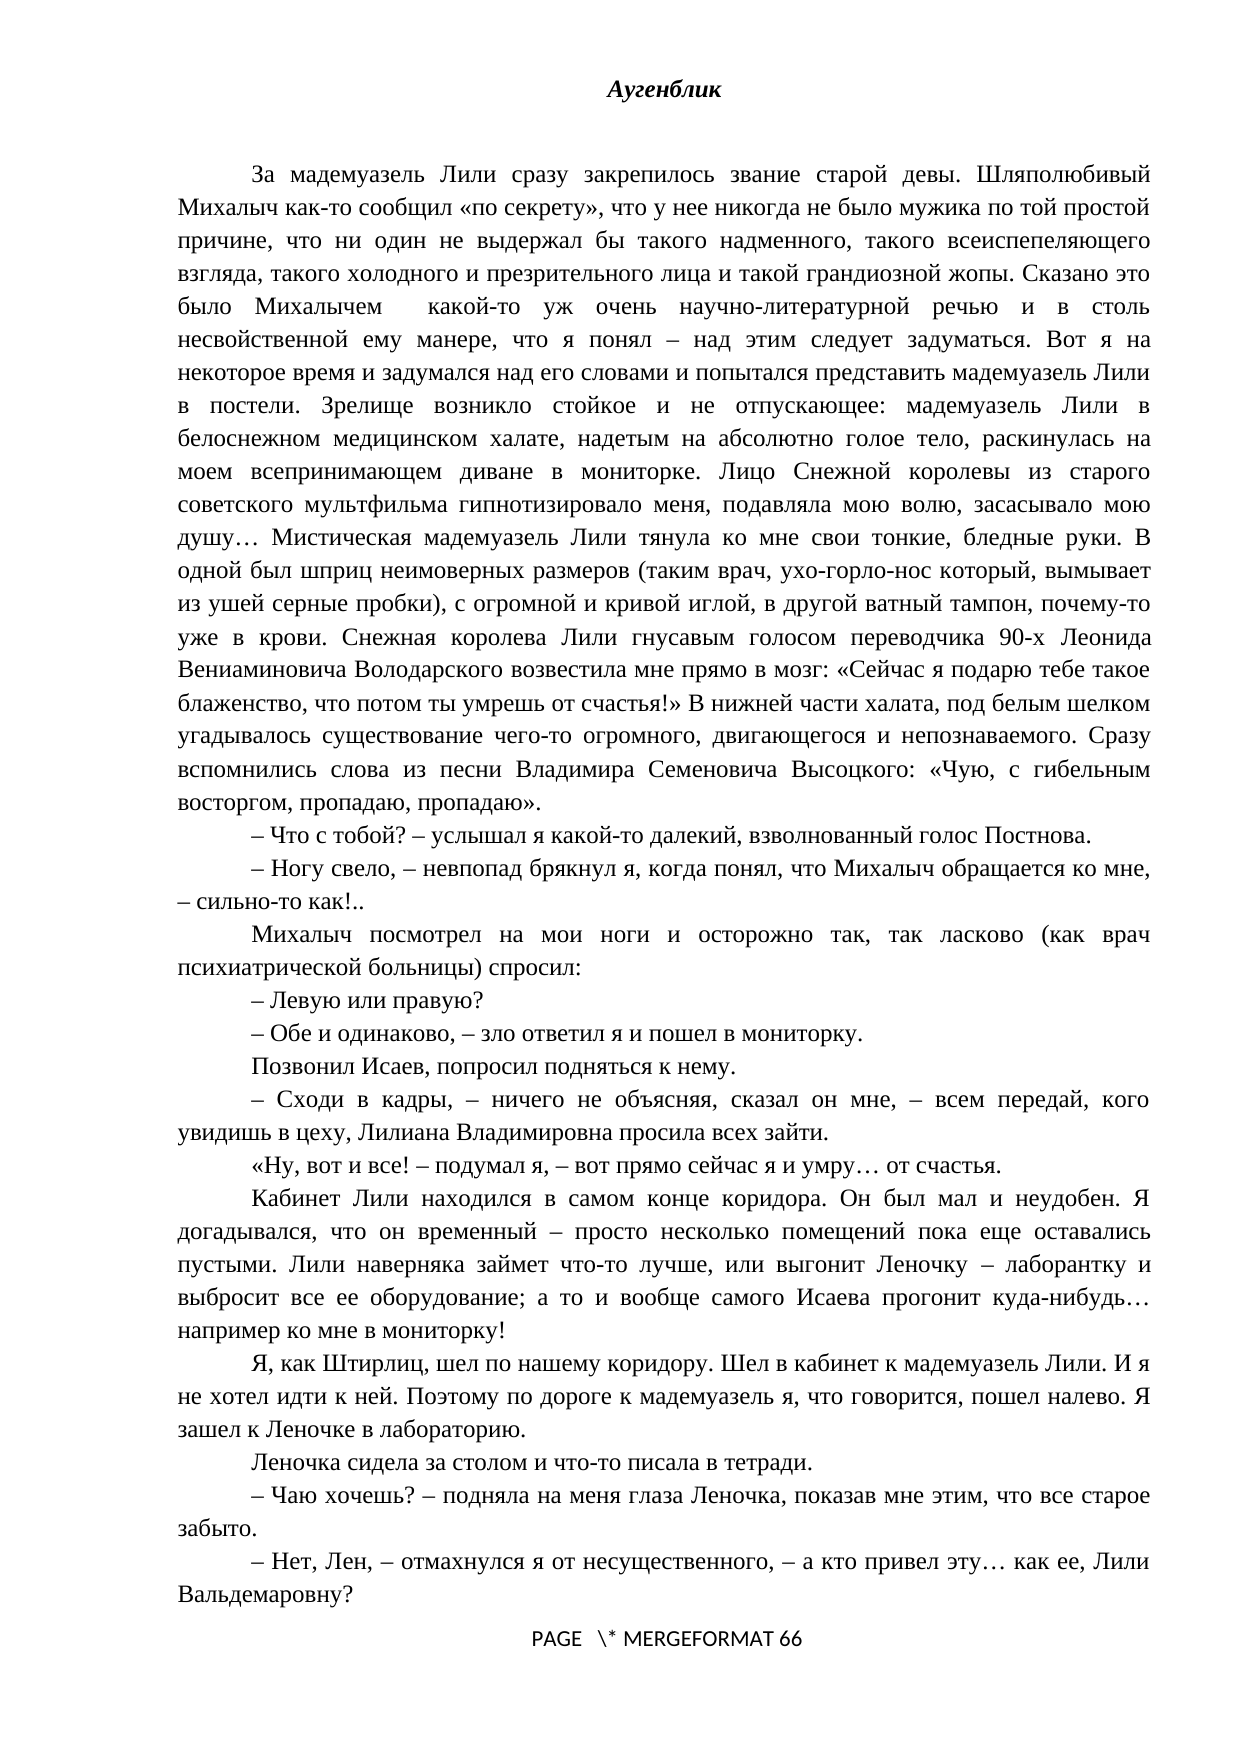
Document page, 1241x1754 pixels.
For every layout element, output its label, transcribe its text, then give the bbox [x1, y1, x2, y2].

text Я, как Штирлиц, шел по нашему коридору. Шел в кабинет к мадемуазель Лили. И я не хотел идти к ней. Поэтому по дороге к мадемуазель я, что говорится, пошел налево. Я зашел к Леночке в лабораторию. [177, 1348, 1152, 1443]
text – Ногу свело, – невпопад брякнул я, когда понял, что Михалыч обращается ко мне, – сильно-то как!.. [177, 853, 1152, 914]
text – Чаю хочешь? – подняла на меня глаза Леночка, показав мне этим, что все старое забыто. [177, 1480, 1152, 1542]
text Кабинет Лили находился в самом конце коридора. Он был мал и неудобен. Я догадывался, что он временный – просто несколько помещений пока еще оставались пустыми. Лили наверняка займет что-то лучше, или выгонит Леночку – лаборантку и выбросит все ее оборудование; а то и вообще самого Исаева прогонит куда-нибудь… например ко мне в мониторку! [177, 1183, 1152, 1344]
text – Левую или правую? [177, 985, 1152, 1013]
text Леночка сидела за столом и что-то писала в тетради. [177, 1447, 1152, 1476]
text – Что с тобой? – услышал я какой-то далекий, взволнованный голос Постнова. [177, 820, 1152, 848]
text Михалыч посмотрел на мои ноги и осторожно так, так ласково (как врач психиатрической больницы) спросил: [177, 919, 1152, 981]
text – Обе и одинаково, – зло ответил я и пошел в мониторку. [177, 1018, 1152, 1047]
text «Ну, вот и все! – подумал я, – вот прямо сейчас я и умру… от счастья. [177, 1150, 1152, 1179]
text За мадемуазель Лили сразу закрепилось звание старой девы. Шляполюбивый Михалыч как-то сообщил «по секрету», что у нее никогда не было мужика по той простой причине, что ни один не выдержал бы такого надменного, такого всеиспепеляющего взгляда, такого холодного и презрительного лица и такой грандиозной жопы. Сказано это было Михалычем какой-то уж очень научно-литературной речью и в столь несвойственной ему манере, что я понял – над этим следует задуматься. Вот я на некоторое время и задумался над его словами и попытался представить мадемуазель Лили в постели. Зрелище возникло стойкое и не отпускающее: мадемуазель Лили в белоснежном медицинском халате, надетым на абсолютно голое тело, раскинулась на моем всепринимающем диване в мониторке. Лицо Снежной королевы из старого советского мультфильма гипнотизировало меня, подавляла мою волю, засасывало мою душу… Мистическая мадемуазель Лили тянула ко мне свои тонкие, бледные руки. В одной был шприц неимоверных размеров (таким врач, ухо-горло-нос который, вымывает из ушей серные пробки), с огромной и кривой иглой, в другой ватный тампон, почему-то уже в крови. Снежная королева Лили гнусавым голосом переводчика 90-х Леонида Вениаминовича Володарского возвестила мне прямо в мозг: «Сейчас я подарю тебе такое блаженство, что потом ты умрешь от счастья!» В нижней части халата, под белым шелком угадывалось существование чего-то огромного, двигающегося и непознаваемого. Сразу вспомнились слова из песни Владимира Семеновича Высоцкого: «Чую, с гибельным восторгом, пропадаю, пропадаю». [177, 159, 1152, 815]
text – Нет, Лен, – отмахнулся я от несущественного, – а кто привел эту… как ее, Лили Вальдемаровну? [177, 1546, 1152, 1608]
text – Сходи в кадры, – ничего не объясняя, сказал он мне, – всем передай, кого увидишь в цеху, Лилиана Владимировна просила всех зайти. [177, 1084, 1152, 1146]
text Позвонил Исаев, попросил подняться к нему. [177, 1051, 1152, 1079]
